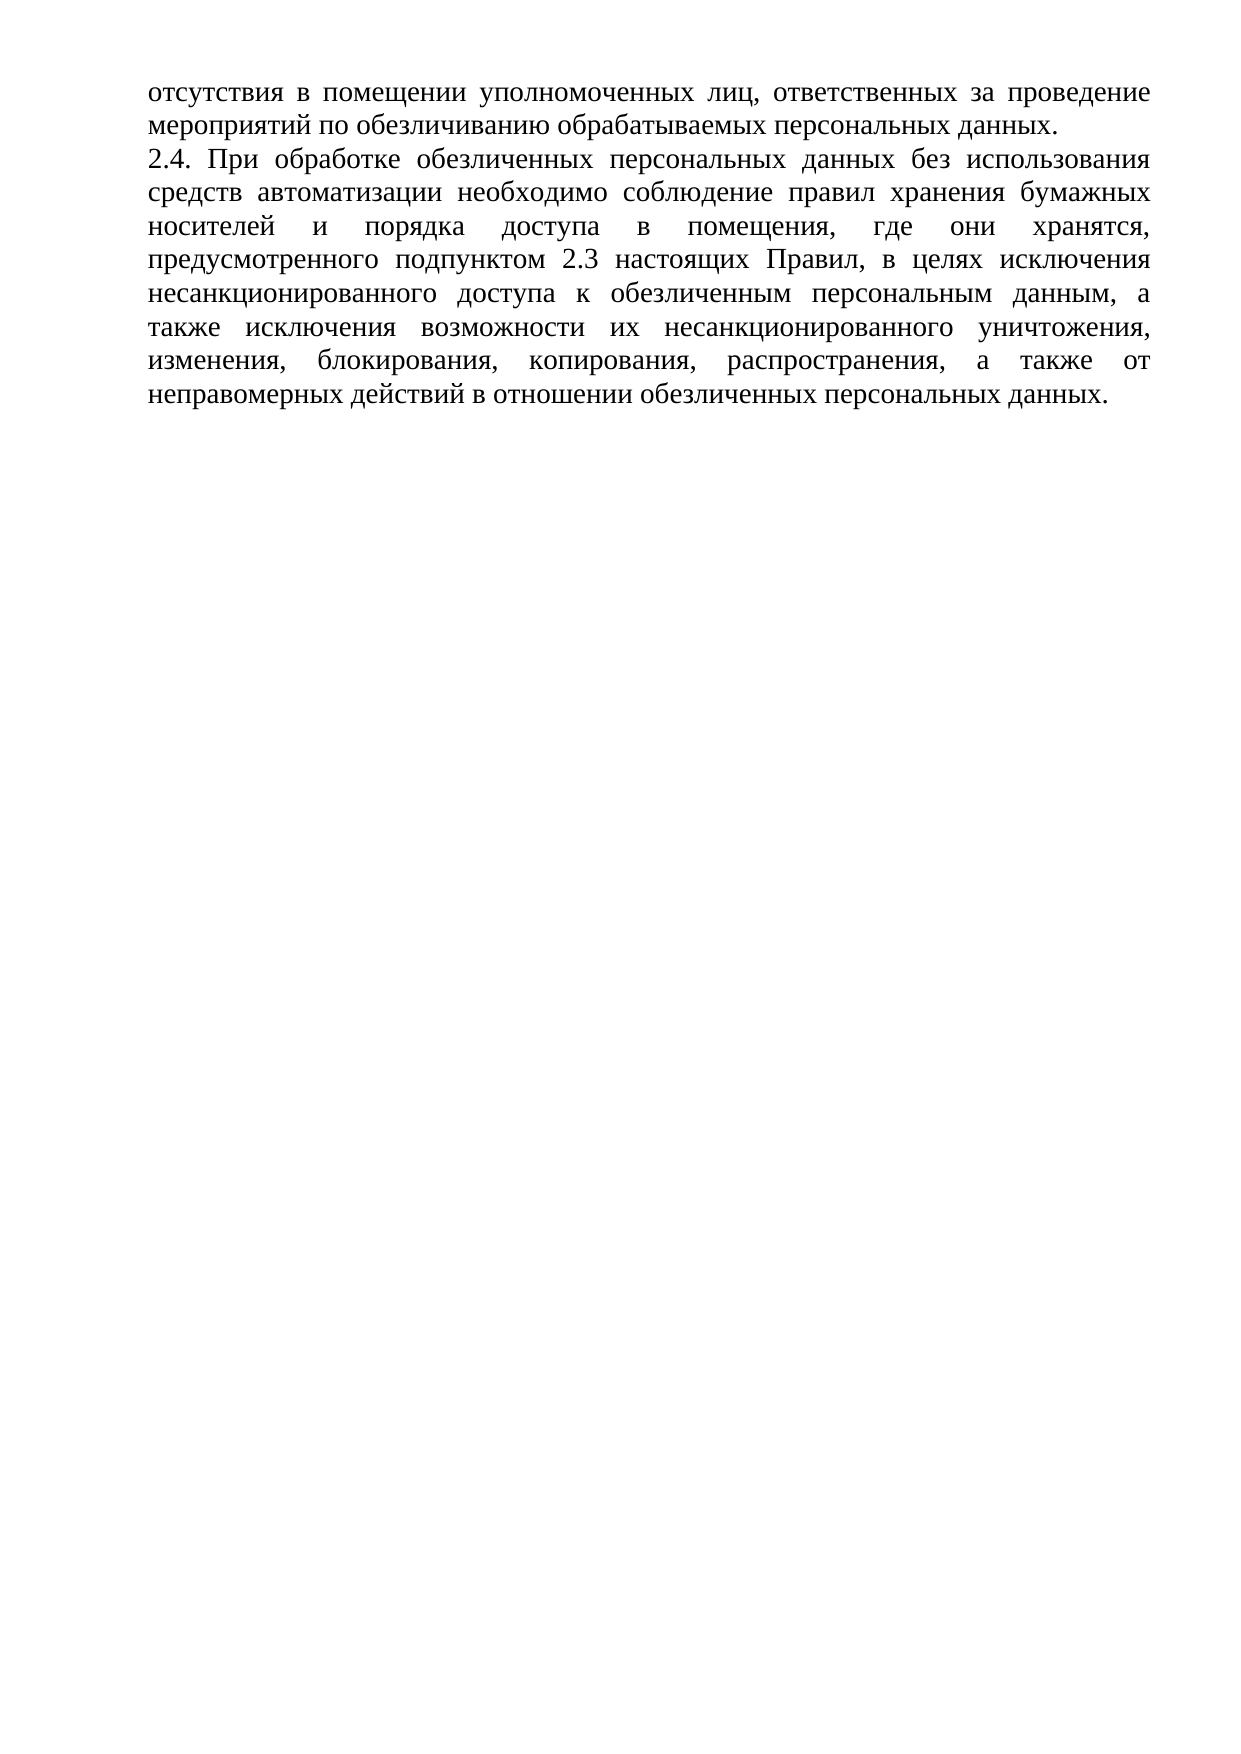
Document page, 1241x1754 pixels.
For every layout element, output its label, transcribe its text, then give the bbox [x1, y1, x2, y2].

text 2.4. При обработке обезличенных персональных данных без использования средств автоматизации необходимо соблюдение правил хранения бумажных носителей и порядка доступа в помещения, где они хранятся, предусмотренного подпунктом 2.3 настоящих Правил, в целях исключения несанкционированного доступа к обезличенным персональным данным, а также исключения возможности их несанкционированного уничтожения, изменения, блокирования, копирования, распространения, а также от неправомерных действий в отношении обезличенных персональных данных. [148, 141, 1152, 409]
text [148, 74, 1152, 141]
